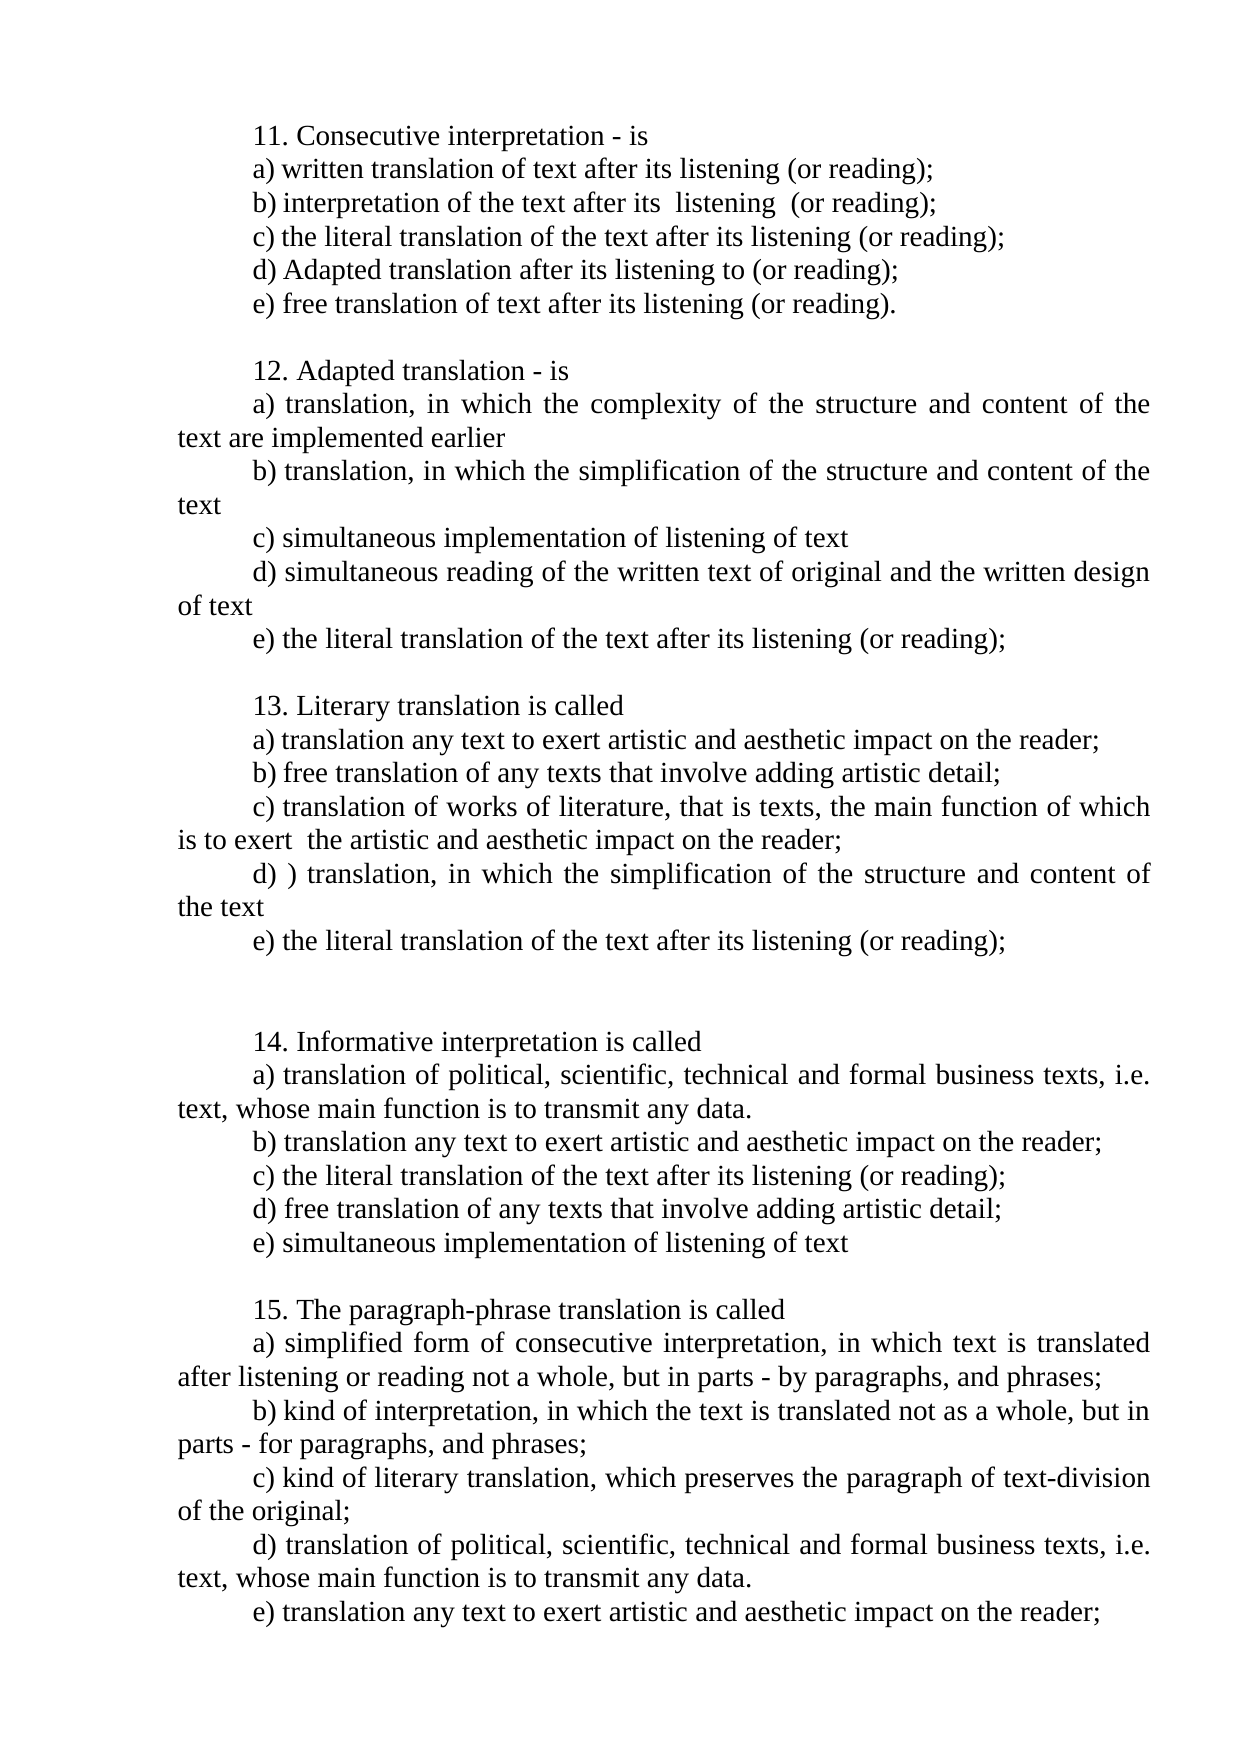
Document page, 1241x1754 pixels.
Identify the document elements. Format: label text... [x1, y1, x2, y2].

text b) interpretation of the text after its listening (or reading); [177, 185, 1152, 219]
text a) translation of political, scientific, technical and formal business texts, i.e. text, whose main function is to transmit any data. [177, 1057, 1152, 1124]
text c) kind of literary translation, which preserves the paragraph of text-division of the original; [177, 1460, 1152, 1527]
text c) the literal translation of the text after its listening (or reading); [177, 1158, 1152, 1191]
text d) simultaneous reading of the written text of original and the written design of text [177, 554, 1152, 621]
text 15. The paragraph-phrase translation is called [177, 1292, 1152, 1326]
text e) translation any text to exert artistic and aesthetic impact on the reader; [177, 1594, 1152, 1627]
text e) free translation of text after its listening (or reading). [177, 286, 1152, 319]
text a) written translation of text after its listening (or reading); [177, 152, 1152, 185]
text b) translation any text to exert artistic and aesthetic impact on the reader; [177, 1124, 1152, 1158]
text d) Adapted translation after its listening to (or reading); [177, 252, 1152, 286]
text d) free translation of any texts that involve adding artistic detail; [177, 1191, 1152, 1225]
text c) the literal translation of the text after its listening (or reading); [177, 219, 1152, 252]
text 14. Informative interpretation is called [177, 1024, 1152, 1057]
text e) the literal translation of the text after its listening (or reading); [177, 621, 1152, 655]
text 12. Adapted translation - is [177, 353, 1152, 386]
text c) simultaneous implementation of listening of text [177, 521, 1152, 554]
text 13. Literary translation is called [177, 688, 1152, 722]
text d) ) translation, in which the simplification of the structure and content of the text [177, 856, 1152, 923]
text a) simplified form of consecutive interpretation, in which text is translated after listening or reading not a whole, but in parts - by paragraphs, and phrases; [177, 1326, 1152, 1393]
text b) kind of interpretation, in which the text is translated not as a whole, but in parts - for paragraphs, and phrases; [177, 1393, 1152, 1460]
text e) simultaneous implementation of listening of text [177, 1225, 1152, 1258]
text a) translation, in which the complexity of the structure and content of the text are implemented earlier [177, 386, 1152, 453]
text b) free translation of any texts that involve adding artistic detail; [177, 755, 1152, 789]
text 11. Consecutive interpretation - is [177, 118, 1152, 152]
text d) translation of political, scientific, technical and formal business texts, i.e. text, whose main function is to transmit any data. [177, 1527, 1152, 1594]
text c) translation of works of literature, that is texts, the main function of which is to exert the artistic and aesthetic impact on the reader; [177, 789, 1152, 856]
text e) the literal translation of the text after its listening (or reading); [177, 923, 1152, 957]
text a) translation any text to exert artistic and aesthetic impact on the reader; [177, 722, 1152, 755]
text b) translation, in which the simplification of the structure and content of the text [177, 453, 1152, 521]
